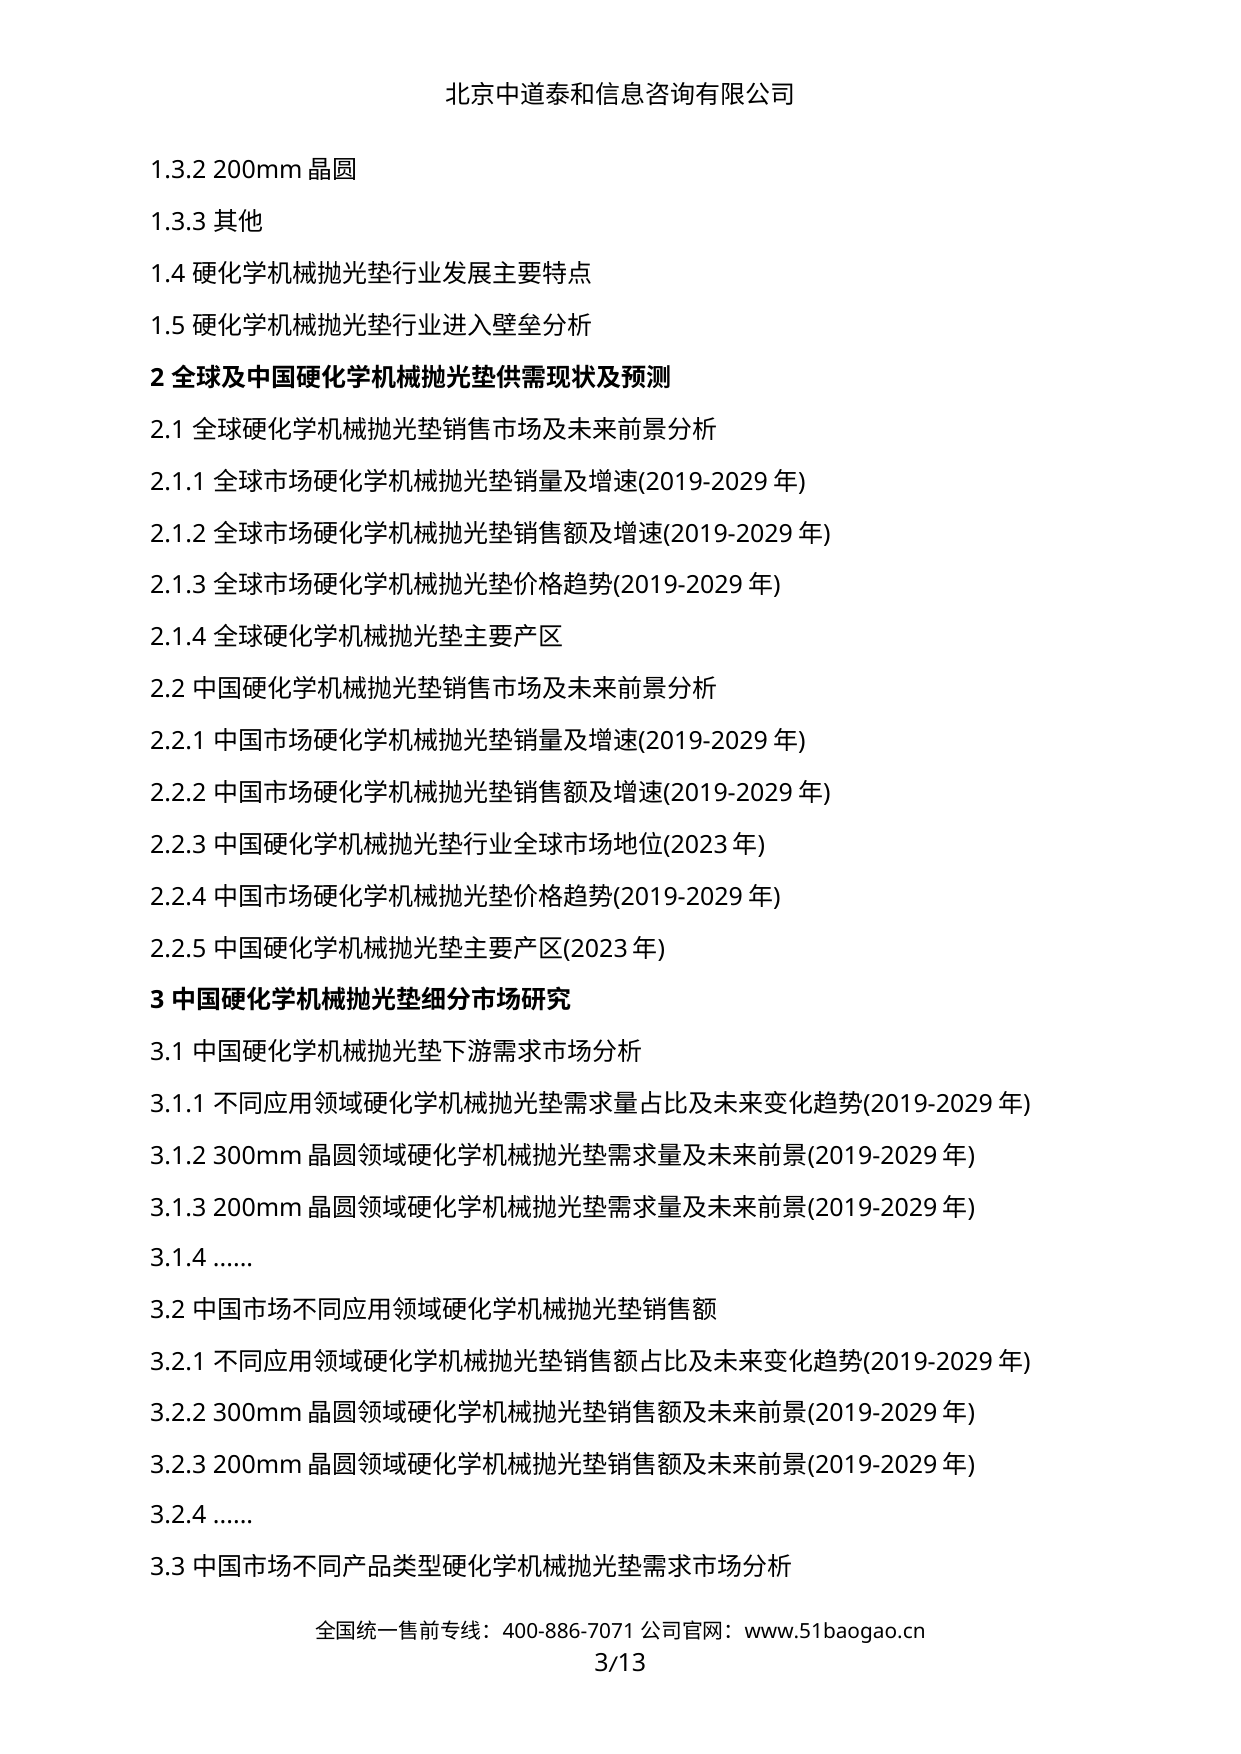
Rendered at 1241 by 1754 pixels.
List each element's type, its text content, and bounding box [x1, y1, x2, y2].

text 3.1.2 300mm晶圆领域硬化学机械抛光垫需求量及未来前景(2019-2029年) [150, 1136, 1090, 1172]
text 2.1.2 全球市场硬化学机械抛光垫销售额及增速(2019-2029年) [150, 513, 1090, 549]
text 3.1.4 ...... [150, 1239, 1090, 1273]
text 3.2.3 200mm晶圆领域硬化学机械抛光垫销售额及未来前景(2019-2029年) [150, 1445, 1090, 1481]
text 2.2.3 中国硬化学机械抛光垫行业全球市场地位(2023年) [150, 824, 1090, 861]
text 3.3 中国市场不同产品类型硬化学机械抛光垫需求市场分析 [150, 1546, 1090, 1582]
text 2.2.2 中国市场硬化学机械抛光垫销售额及增速(2019-2029年) [150, 772, 1090, 809]
text 2.2.1 中国市场硬化学机械抛光垫销量及增速(2019-2029年) [150, 721, 1090, 757]
text 2.1 全球硬化学机械抛光垫销售市场及未来前景分析 [150, 409, 1090, 446]
text 2.2.4 中国市场硬化学机械抛光垫价格趋势(2019-2029年) [150, 876, 1090, 912]
text 2.1.3 全球市场硬化学机械抛光垫价格趋势(2019-2029年) [150, 565, 1090, 601]
text 2.1.1 全球市场硬化学机械抛光垫销量及增速(2019-2029年) [150, 461, 1090, 497]
text 1.5 硬化学机械抛光垫行业进入壁垒分析 [150, 306, 1090, 342]
text 2.2 中国硬化学机械抛光垫销售市场及未来前景分析 [150, 669, 1090, 705]
text 1.4 硬化学机械抛光垫行业发展主要特点 [150, 254, 1090, 290]
text 3.1 中国硬化学机械抛光垫下游需求市场分析 [150, 1032, 1090, 1068]
text 3.1.3 200mm晶圆领域硬化学机械抛光垫需求量及未来前景(2019-2029年) [150, 1187, 1090, 1224]
text 3.2 中国市场不同应用领域硬化学机械抛光垫销售额 [150, 1289, 1090, 1325]
text 1.3.2 200mm晶圆 [150, 150, 1090, 186]
text 3.2.2 300mm晶圆领域硬化学机械抛光垫销售额及未来前景(2019-2029年) [150, 1393, 1090, 1429]
text 3 中国硬化学机械抛光垫细分市场研究 [150, 980, 1090, 1016]
text 3.2.4 ...... [150, 1497, 1090, 1531]
text 2.2.5 中国硬化学机械抛光垫主要产区(2023年) [150, 928, 1090, 964]
text 3.1.1 不同应用领域硬化学机械抛光垫需求量占比及未来变化趋势(2019-2029年) [150, 1084, 1090, 1120]
text 3.2.1 不同应用领域硬化学机械抛光垫销售额占比及未来变化趋势(2019-2029年) [150, 1341, 1090, 1377]
text 2.1.4 全球硬化学机械抛光垫主要产区 [150, 617, 1090, 653]
text 2 全球及中国硬化学机械抛光垫供需现状及预测 [150, 357, 1090, 394]
text 1.3.3 其他 [150, 202, 1090, 238]
